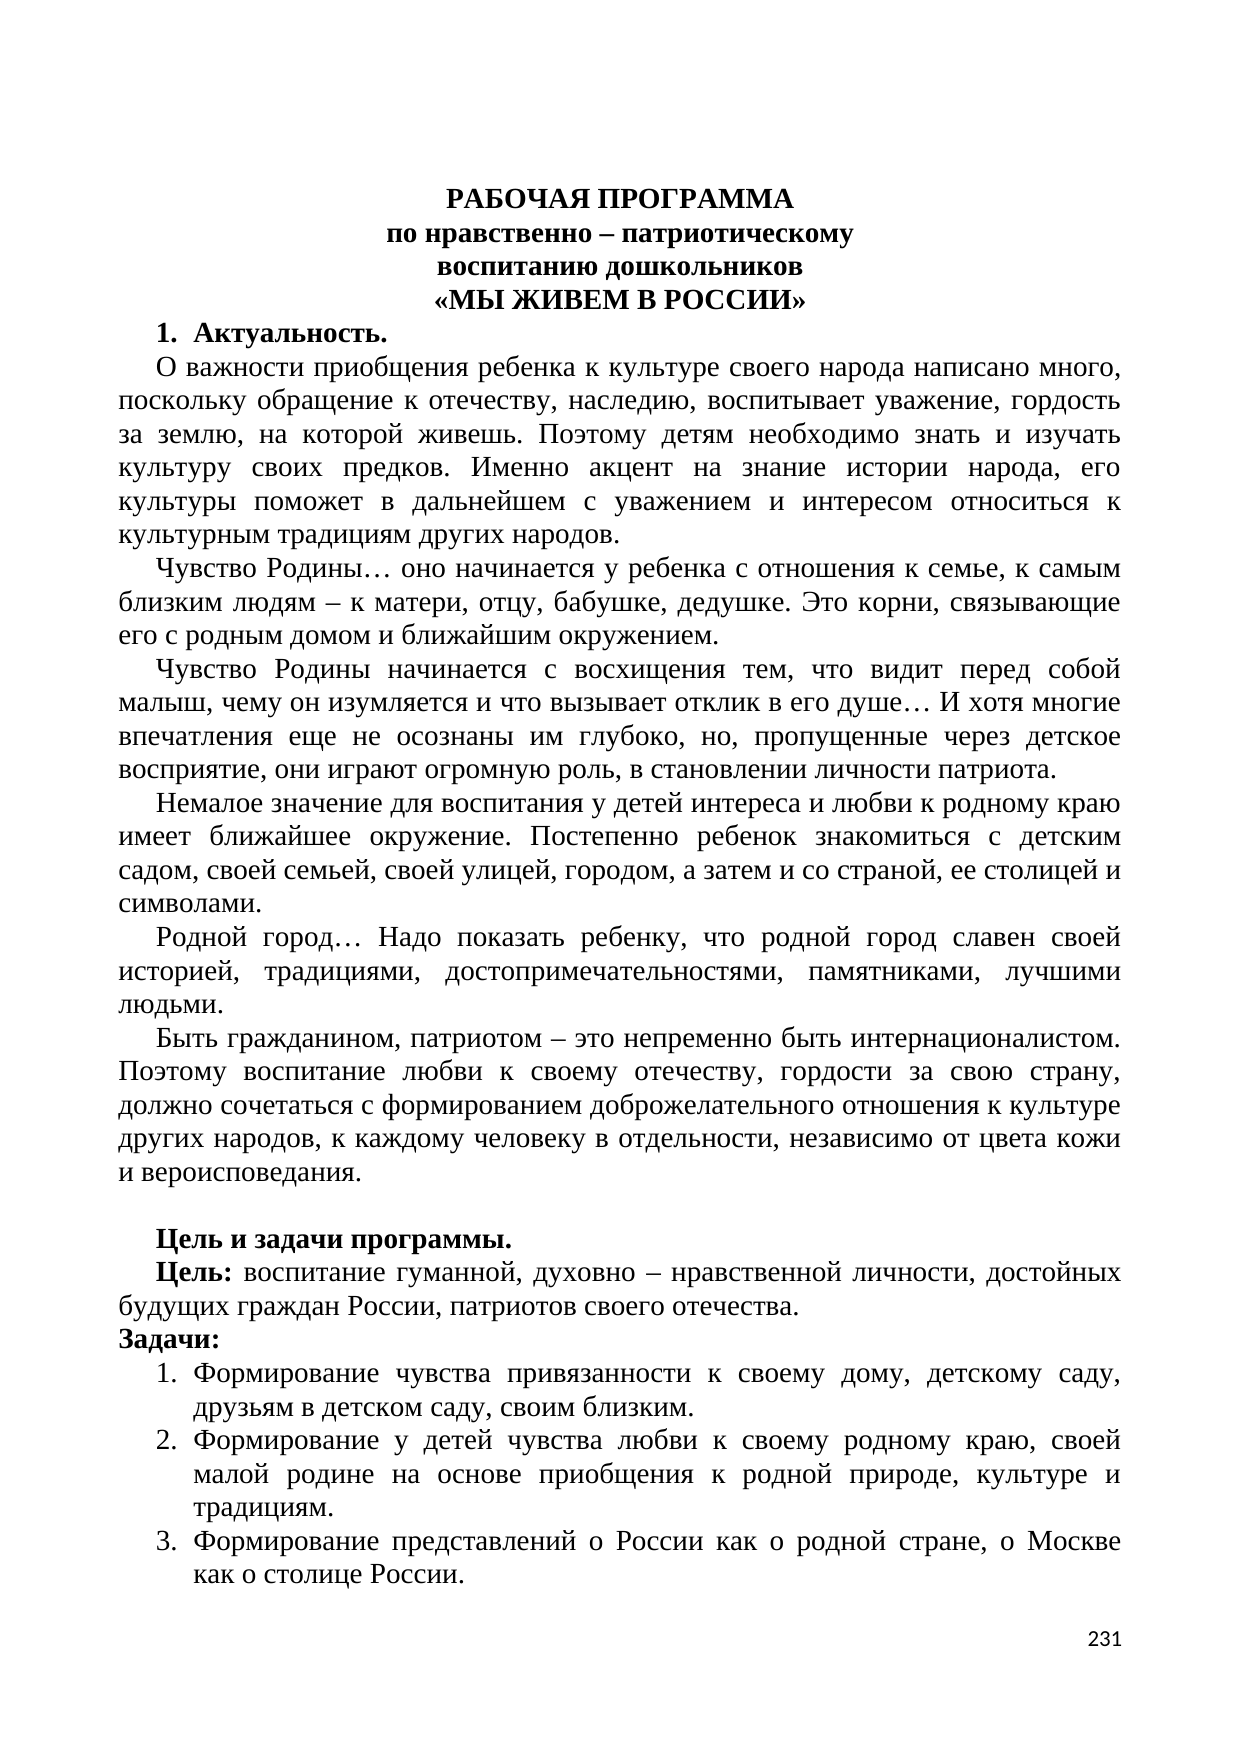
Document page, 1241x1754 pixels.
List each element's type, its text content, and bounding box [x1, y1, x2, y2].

list Формирование представлений о России как о родной стране, о Москве как о столице России. [156, 1523, 1122, 1590]
text Родной город… Надо показать ребенку, что родной город славен своей историей, традициями, достопримечательностями, памятниками, лучшими людьми. [118, 919, 1122, 1020]
list Формирование у детей чувства любви к своему родному краю, своей малой родине на основе приобщения к родной природе, культуре и традициям. [156, 1422, 1122, 1523]
text Задачи: [118, 1322, 1122, 1355]
text Цель: воспитание гуманной, духовно – нравственной личности, достойных будущих граждан России, патриотов своего отечества. [118, 1254, 1122, 1322]
text воспитанию дошкольников [118, 248, 1122, 282]
text Быть гражданином, патриотом – это непременно быть интернационалистом. Поэтому воспитание любви к своему отечеству, гордости за свою страну, должно сочетаться с формированием доброжелательного отношения к культуре других народов, к каждому человеку в отдельности, независимо от цвета кожи и вероисповедания. [118, 1020, 1122, 1187]
text «МЫ ЖИВЕМ В РОССИИ» [118, 282, 1122, 315]
list Актуальность. [156, 315, 1122, 349]
text Чувство Родины начинается с восхищения тем, что видит перед собой малыш, чему он изумляется и что вызывает отклик в его душе… И хотя многие впечатления еще не осознаны им глубоко, но, пропущенные через детское восприятие, они играют огромную роль, в становлении личности патриота. [118, 651, 1122, 785]
text Чувство Родины… оно начинается у ребенка с отношения к семье, к самым близким людям – к матери, отцу, бабушке, дедушке. Это корни, связывающие его с родным домом и ближайшим окружением. [118, 550, 1122, 651]
list Формирование чувства привязанности к своему дому, детскому саду, друзьям в детском саду, своим близким. [156, 1355, 1122, 1422]
text Немалое значение для воспитания у детей интереса и любви к родному краю имеет ближайшее окружение. Постепенно ребенок знакомиться с детским садом, своей семьей, своей улицей, городом, а затем и со страной, ее столицей и символами. [118, 785, 1122, 919]
text РАБОЧАЯ ПРОГРАММА [118, 181, 1122, 215]
text Цель и задачи программы. [118, 1221, 1122, 1254]
text О важности приобщения ребенка к культуре своего народа написано много, поскольку обращение к отечеству, наследию, воспитывает уважение, гордость за землю, на которой живешь. Поэтому детям необходимо знать и изучать культуру своих предков. Именно акцент на знание истории народа, его культуры поможет в дальнейшем с уважением и интересом относиться к культурным традициям других народов. [118, 349, 1122, 550]
text по нравственно – патриотическому [118, 215, 1122, 248]
